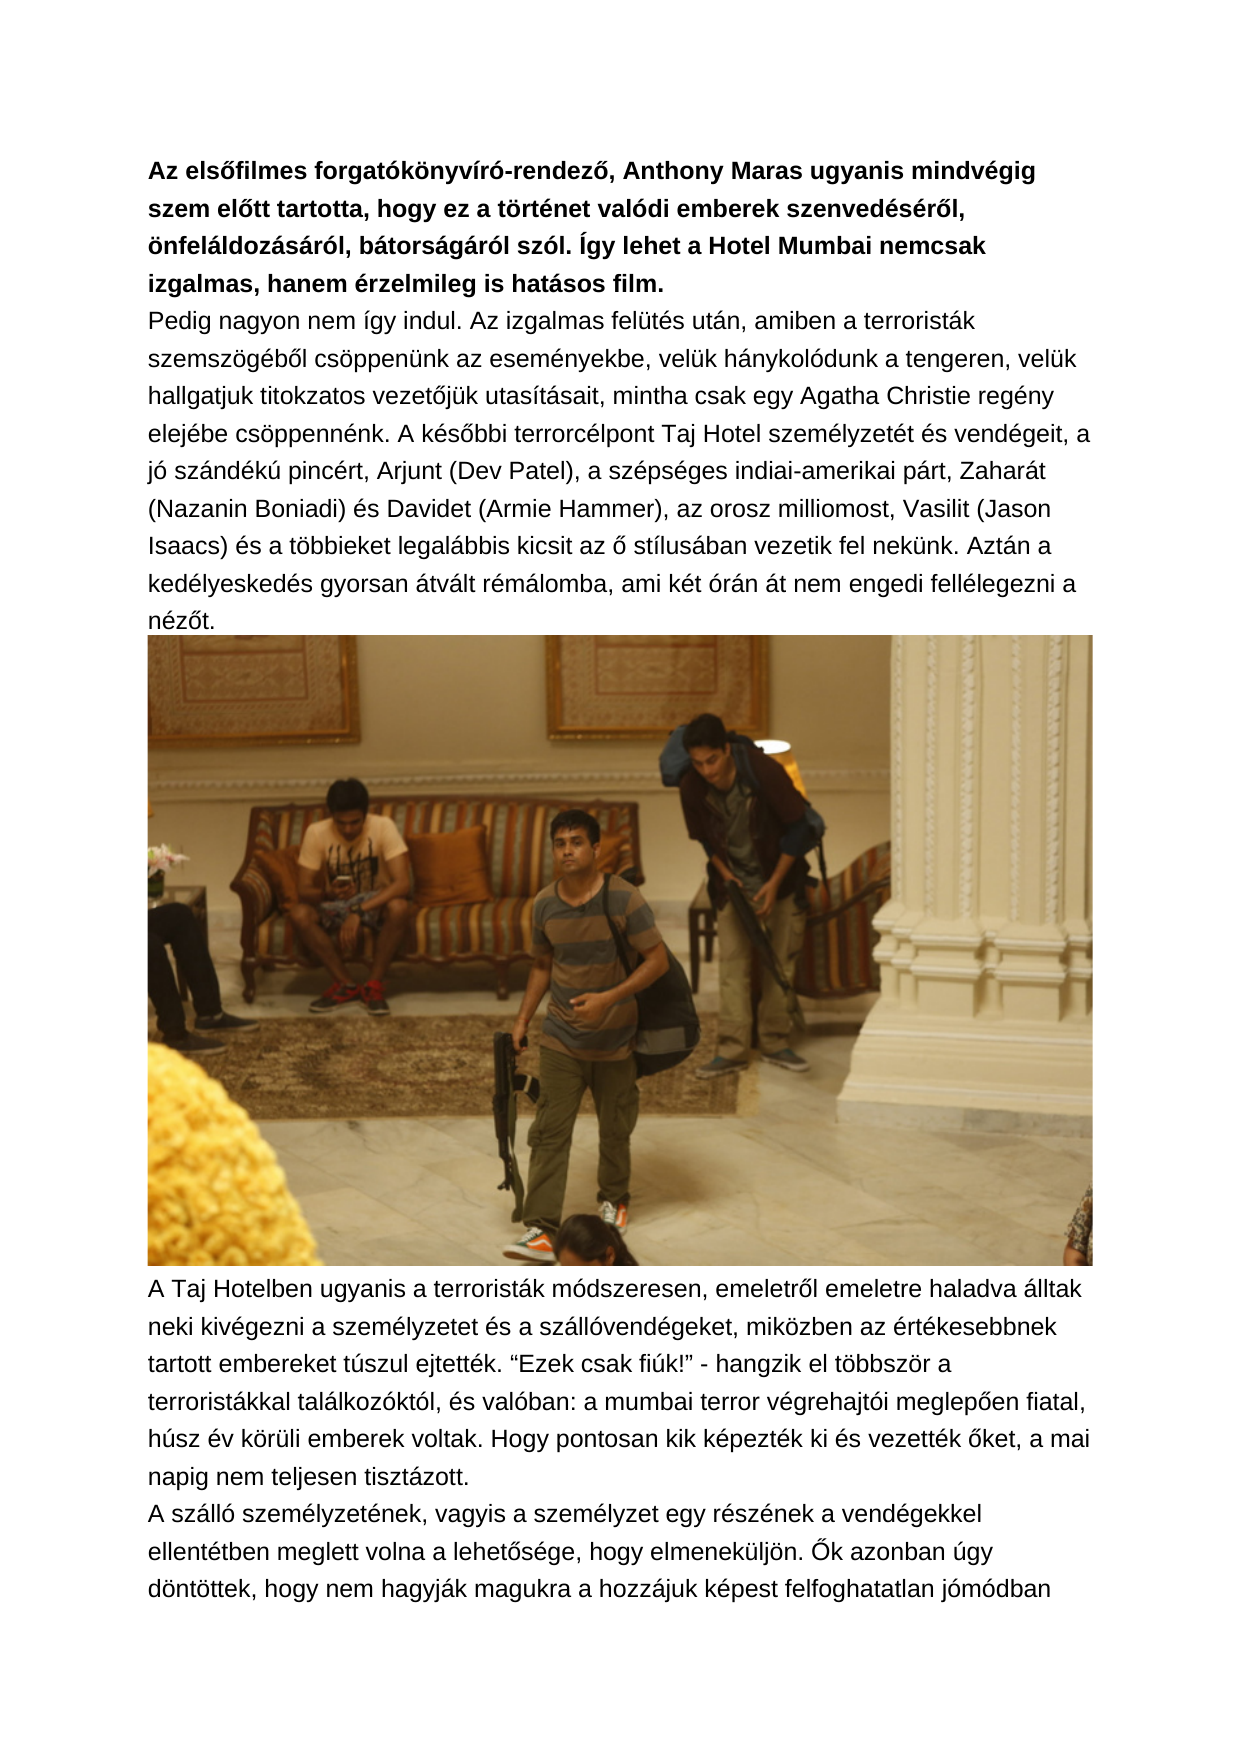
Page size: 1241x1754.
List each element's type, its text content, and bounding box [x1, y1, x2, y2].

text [148, 1491, 1093, 1603]
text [148, 148, 1093, 298]
picture [147, 635, 1093, 1266]
text Pedig nagyon nem így indul. Az izgalmas felütés után, amiben a terroristák szemszögéből csöppenünk az eseményekbe, velük hánykolódunk a tengeren, velük hallgatjuk titokzatos vezetőjük utasításait, mintha csak egy Agatha Christie regény elejébe csöppennénk. A későbbi terrorcélpont Taj Hotel személyzetét és vendégeit, a jó szándékú pincért, Arjunt (Dev Patel), a szépséges indiai-amerikai párt, Zaharát (Nazanin Boniadi) és Davidet (Armie Hammer), az orosz milliomost, Vasilit (Jason Isaacs) és a többieket legalábbis kicsit az ő stílusában vezetik fel nekünk. Aztán a kedélyeskedés gyorsan átvált rémálomba, ami két órán át nem engedi fellélegezni a nézőt. [148, 298, 1093, 635]
text A Taj Hotelben ugyanis a terroristák módszeresen, emeletről emeletre haladva álltak neki kivégezni a személyzetet és a szállóvendégeket, miközben az értékesebbnek tartott embereket túszul ejtették. “Ezek csak fiúk!” - hangzik el többször a terroristákkal találkozóktól, és valóban: a mumbai terror végrehajtói meglepően fiatal, húsz év körüli emberek voltak. Hogy pontosan kik képezték ki és vezették őket, a mai napig nem teljesen tisztázott. [148, 1266, 1093, 1491]
